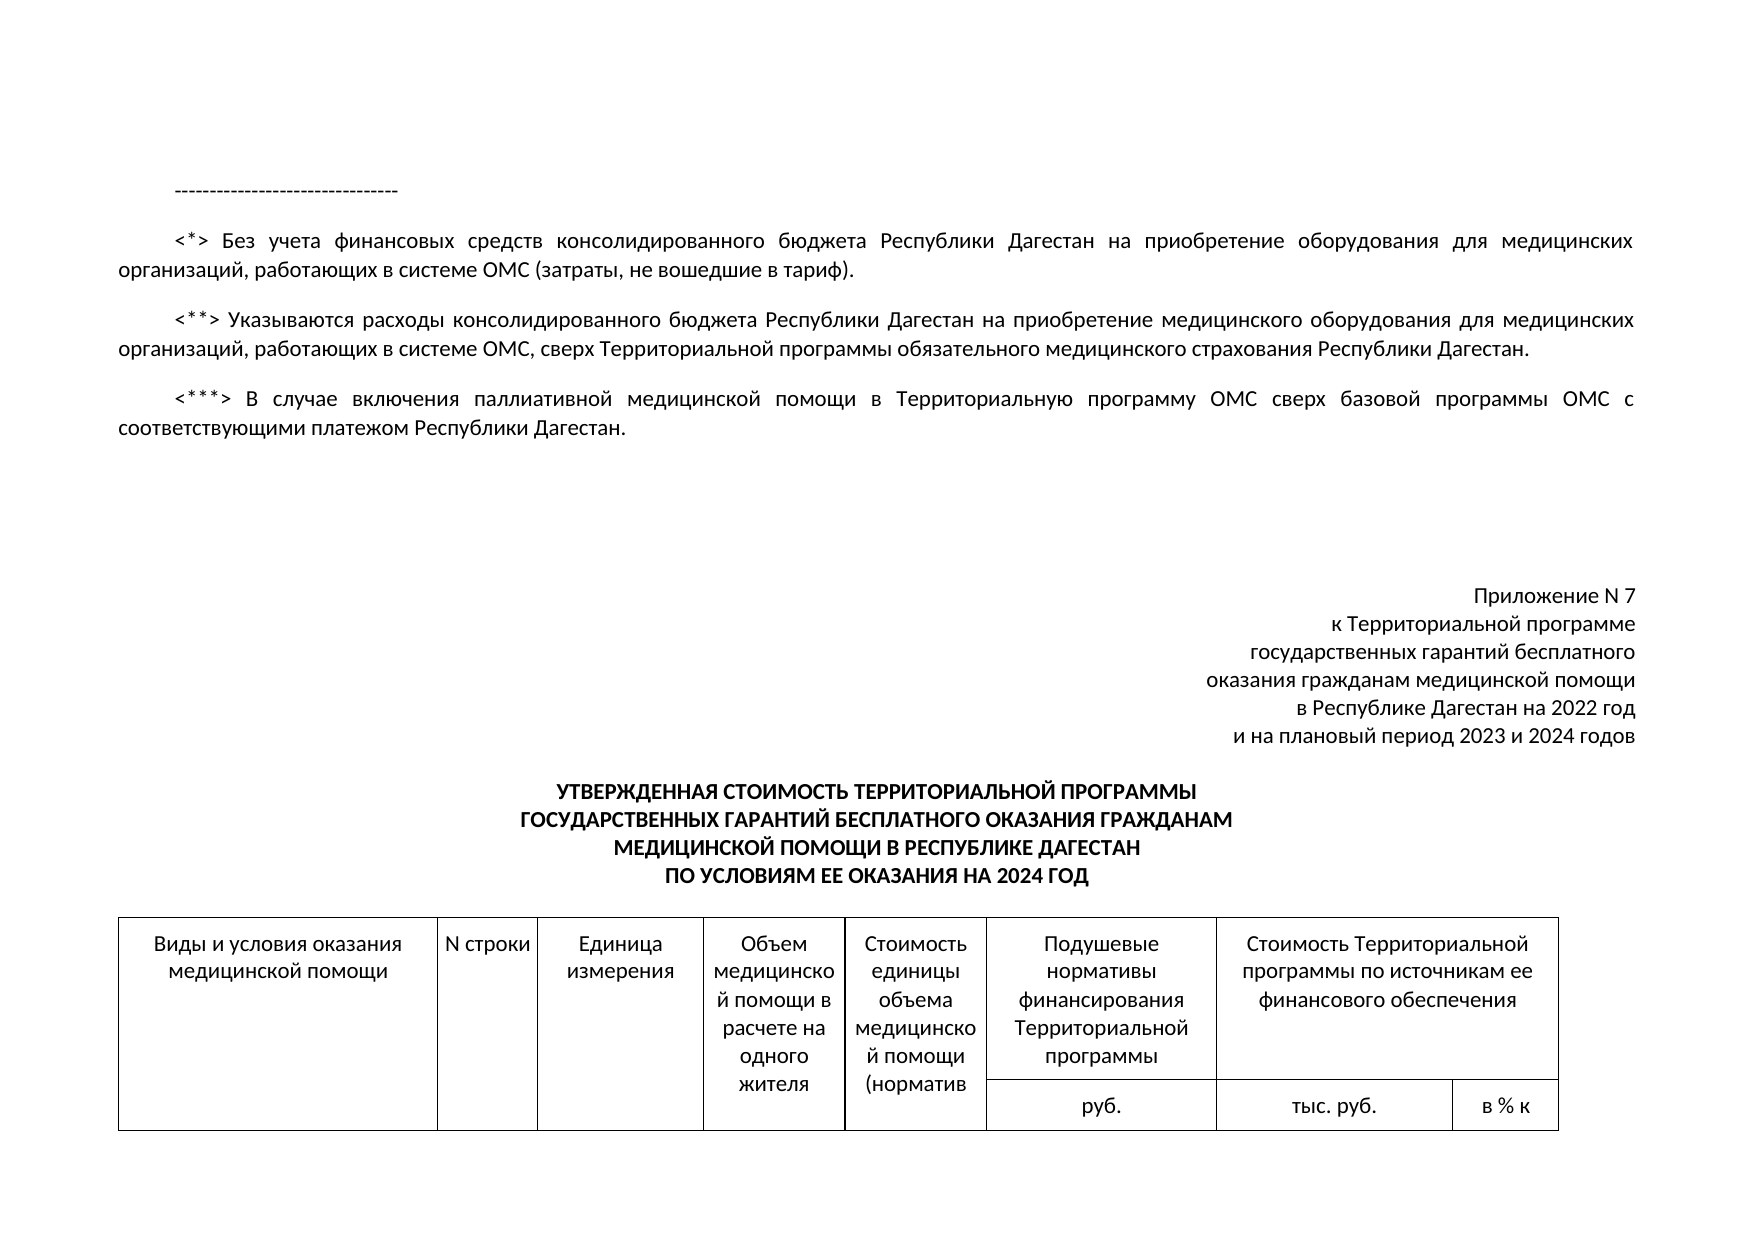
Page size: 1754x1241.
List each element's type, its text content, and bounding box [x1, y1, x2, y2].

title ГОСУДАРСТВЕННЫХ ГАРАНТИЙ БЕСПЛАТНОГО ОКАЗАНИЯ ГРАЖДАНАМ [118, 805, 1636, 833]
text к Территориальной программе [118, 609, 1636, 637]
text оказания гражданам медицинской помощи [118, 665, 1636, 693]
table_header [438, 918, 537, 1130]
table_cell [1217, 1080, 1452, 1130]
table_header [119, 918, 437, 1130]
title ПО УСЛОВИЯМ ЕЕ ОКАЗАНИЯ НА 2024 ГОД [118, 861, 1636, 889]
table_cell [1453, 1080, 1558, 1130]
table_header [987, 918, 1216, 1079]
text -------------------------------- [118, 176, 1636, 204]
text Приложение N 7 [118, 581, 1636, 609]
text и на плановый период 2023 и 2024 годов [118, 721, 1636, 749]
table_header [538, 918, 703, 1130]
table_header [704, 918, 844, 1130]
title УТВЕРЖДЕННАЯ СТОИМОСТЬ ТЕРРИТОРИАЛЬНОЙ ПРОГРАММЫ [118, 777, 1636, 805]
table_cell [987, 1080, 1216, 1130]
text <***> В случае включения паллиативной медицинской помощи в Территориальную программу ОМС сверх базовой программы ОМС с соответствующими платежом Республики Дагестан. [118, 384, 1636, 441]
text государственных гарантий бесплатного [118, 637, 1636, 665]
title МЕДИЦИНСКОЙ ПОМОЩИ В РЕСПУБЛИКЕ ДАГЕСТАН [118, 833, 1636, 861]
text <*> Без учета финансовых средств консолидированного бюджета Республики Дагестан на приобретение оборудования для медицинских организаций, работающих в системе ОМС (затраты, не вошедшие в тариф). [118, 227, 1636, 283]
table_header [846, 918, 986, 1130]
text в Республике Дагестан на 2022 год [118, 693, 1636, 721]
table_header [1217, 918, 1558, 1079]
text <**> Указываются расходы консолидированного бюджета Республики Дагестан на приобретение медицинского оборудования для медицинских организаций, работающих в системе ОМС, сверх Территориальной программы обязательного медицинского страхования Республики Дагестан. [118, 306, 1636, 362]
